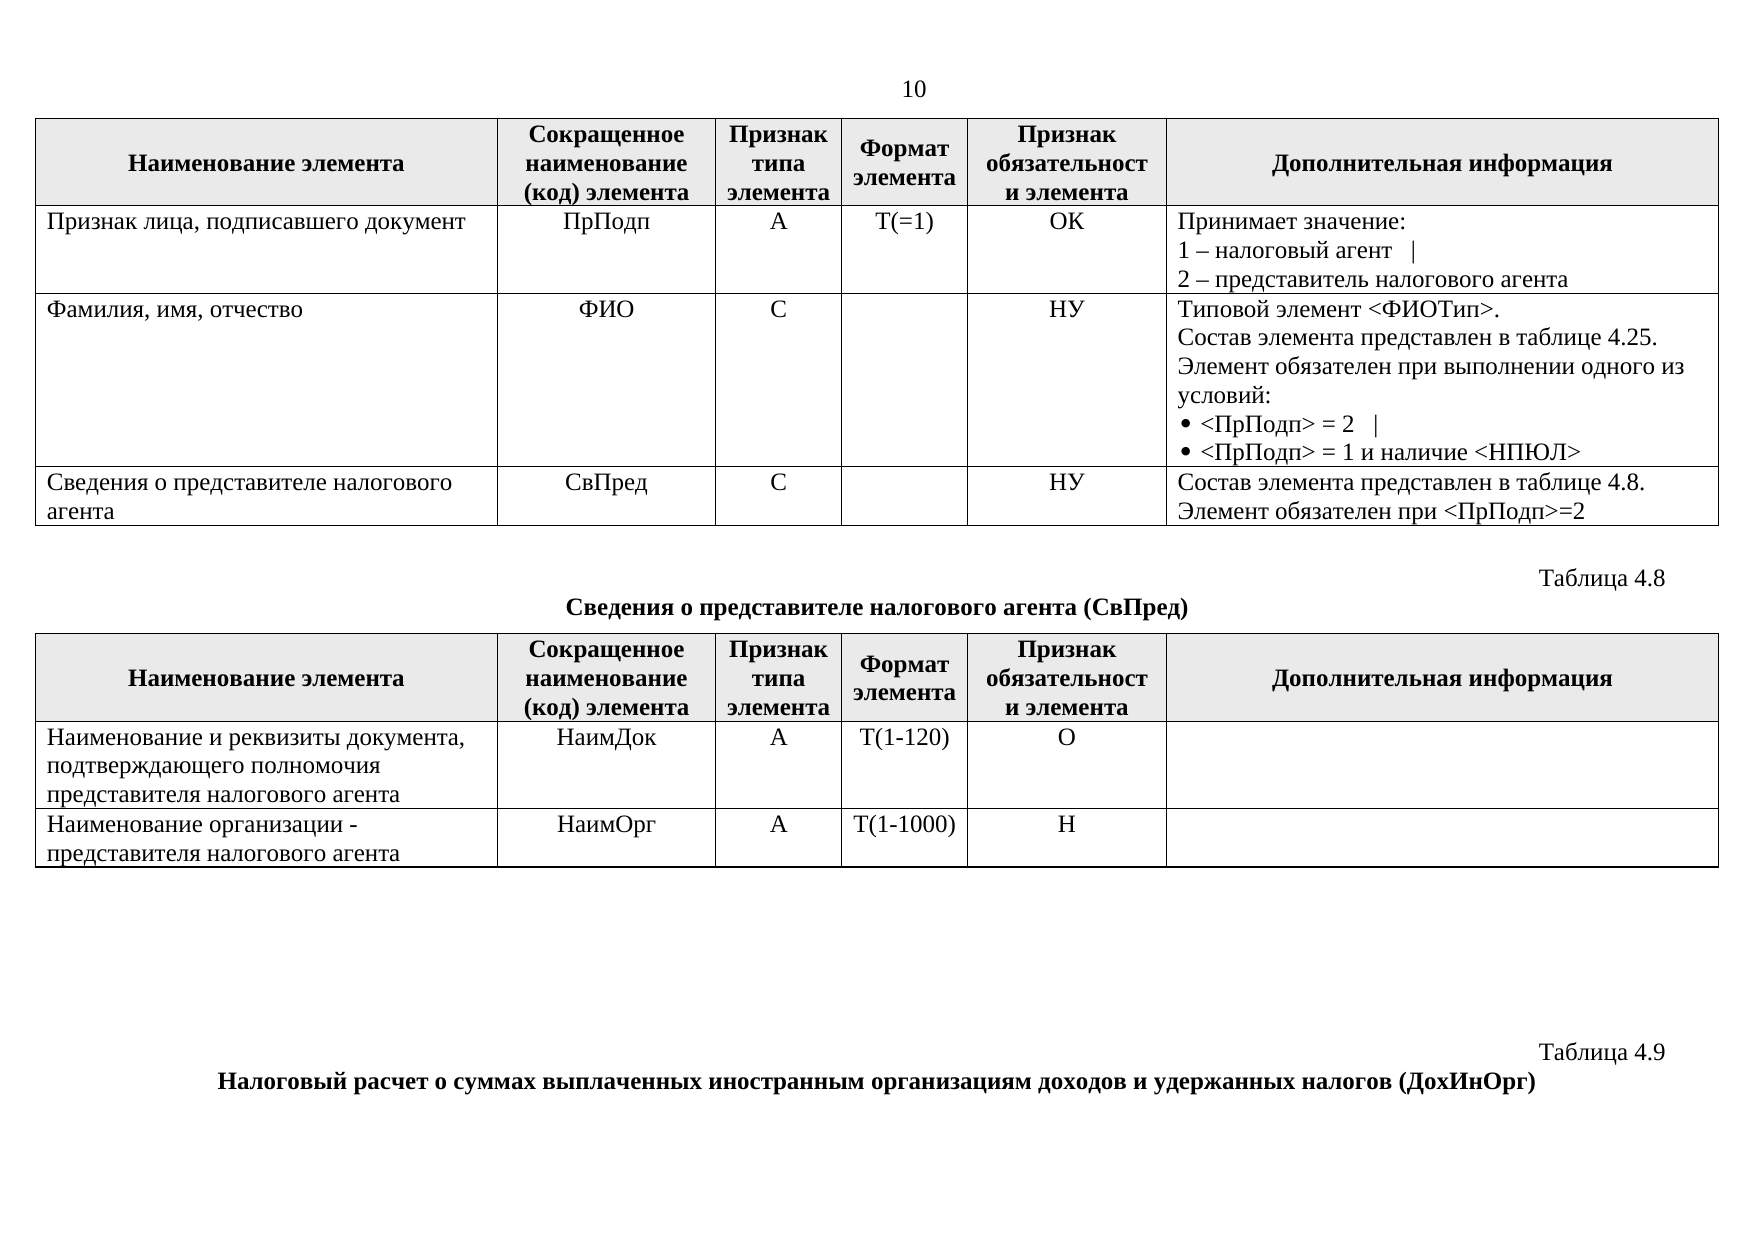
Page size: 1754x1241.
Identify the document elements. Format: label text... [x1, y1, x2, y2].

table_header Признак типа элемента [716, 634, 841, 721]
table_cell Фамилия, имя, отчество [36, 294, 497, 466]
table_cell T(=1) [842, 206, 967, 293]
table_cell НаимДок [498, 722, 715, 808]
table_cell [1167, 722, 1718, 808]
table_cell [842, 294, 967, 466]
table_header Дополнительная информация [1167, 119, 1718, 205]
table_header Наименование элемента [36, 634, 497, 721]
table_cell Признак лица, подписавшего документ [36, 206, 497, 293]
table_header Признак обязательности элемента [968, 119, 1166, 205]
table_cell О [968, 722, 1166, 808]
table_cell T(1-120) [842, 722, 967, 808]
table_cell СвПред [498, 467, 715, 525]
table_cell [1167, 809, 1718, 866]
table_cell A [716, 206, 841, 293]
text Сведения о представителе налогового агента (СвПред) [88, 592, 1665, 621]
table_header Наименование элемента [36, 119, 497, 205]
table_cell ФИО [498, 294, 715, 466]
table_cell С [716, 467, 841, 525]
text Налоговый расчет о суммах выплаченных иностранным организациям доходов и удержанных налогов (ДохИнОрг) [88, 1066, 1665, 1095]
table_header Сокращенное наименование (код) элемента [498, 119, 715, 205]
table_cell Наименование и реквизиты документа, подтверждающего полномочия представителя налогового агента [36, 722, 497, 808]
table_header Дополнительная информация [1167, 634, 1718, 721]
table_cell НаимОрг [498, 809, 715, 866]
table_cell ПрПодп [498, 206, 715, 293]
table_cell НУ [968, 294, 1166, 466]
table_cell Принимает значение: 1 – налоговый агент | 2 – представитель налогового агента [1167, 206, 1718, 293]
table_cell [842, 467, 967, 525]
table_cell T(1-1000) [842, 809, 967, 866]
table_header Признак типа элемента [716, 119, 841, 205]
table_cell A [716, 722, 841, 808]
table_header Формат элемента [842, 634, 967, 721]
table_header Формат элемента [842, 119, 967, 205]
table_header Сокращенное наименование (код) элемента [498, 634, 715, 721]
table_header Признак обязательности элемента [968, 634, 1166, 721]
table_cell Типовой элемент <ФИОТип>. Состав элемента представлен в таблице 4.25. Элемент обязателен при выполнении одного из условий: <ПрПодп> = 2 | <ПрПодп> = 1 и наличие <НПЮЛ> [1167, 294, 1718, 466]
table_cell НУ [968, 467, 1166, 525]
table_cell Сведения о представителе налогового агента [36, 467, 497, 525]
table_cell A [716, 809, 841, 866]
table_cell ОК [968, 206, 1166, 293]
table_cell Наименование организации - представителя налогового агента [36, 809, 497, 866]
text Таблица 4.9 [88, 1037, 1665, 1066]
table_cell Н [968, 809, 1166, 866]
table_cell С [716, 294, 841, 466]
table_cell Состав элемента представлен в таблице 4.8. Элемент обязателен при <ПрПодп>=2 [1167, 467, 1718, 525]
text Таблица 4.8 [88, 563, 1665, 592]
